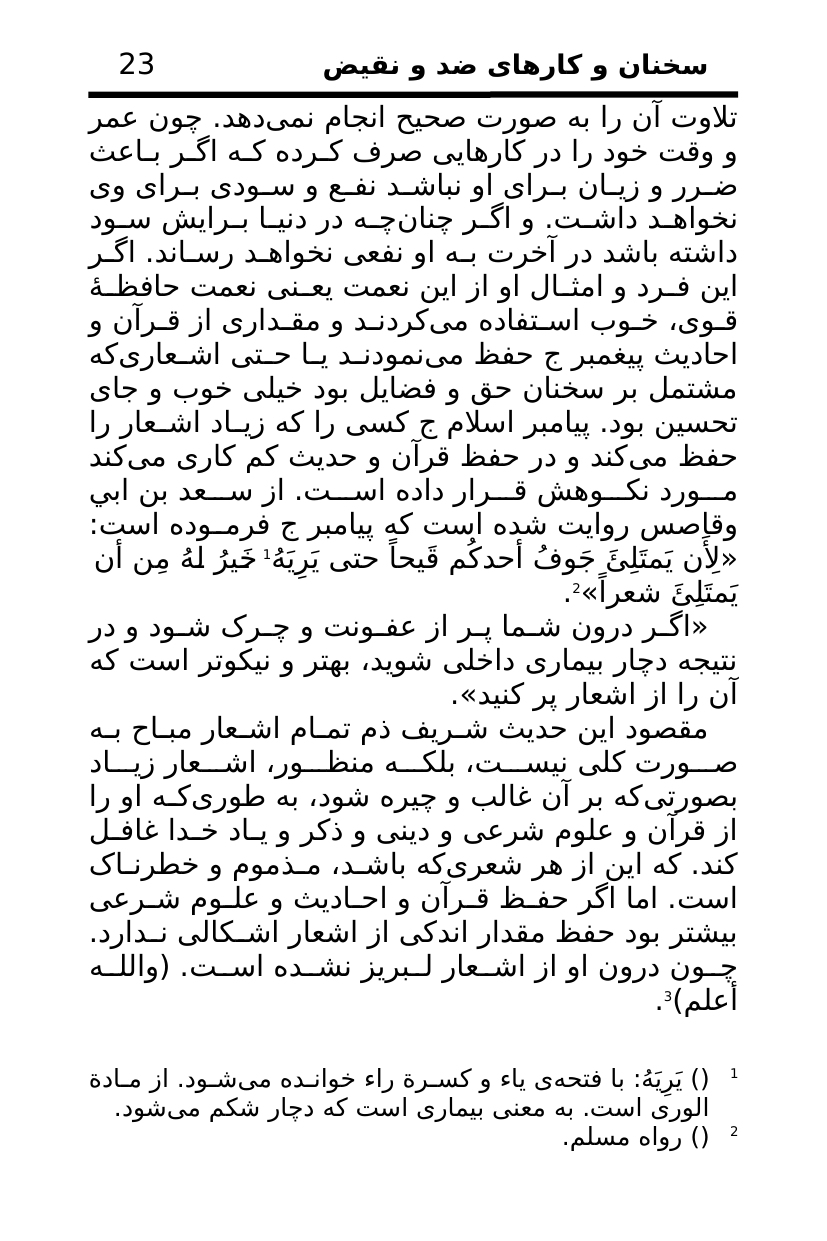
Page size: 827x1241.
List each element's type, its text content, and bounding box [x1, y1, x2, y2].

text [89, 100, 738, 609]
text مقصود این حدیث شریف ذم تمام اشعار مباح به صورت کلی نیست، بلکه منظور، اشعار زیاد بصورتی‌که بر آن غالب و چیره شود، به طوری‌که او را از قرآن و علوم شرعی و دینی و ذکر و یاد خدا غافل کند. که این از هر شعری‌که باشد، مذموم و خطرناک است. اما اگر حفظ قرآن و احادیث و علوم شرعی بیشتر بود حفظ مقدار اندکی از اشعار اشکالی ندارد. چون درون او از اشعار لبریز نشده است. (والله أعلم). [89, 711, 738, 1017]
text «اگر درون شما پر از عفونت و چرک شود و در نتیجه دچار بیماری داخلی شوید، بهتر و نیکوتر است که آن را از اشعار پر کنید». [89, 609, 738, 711]
